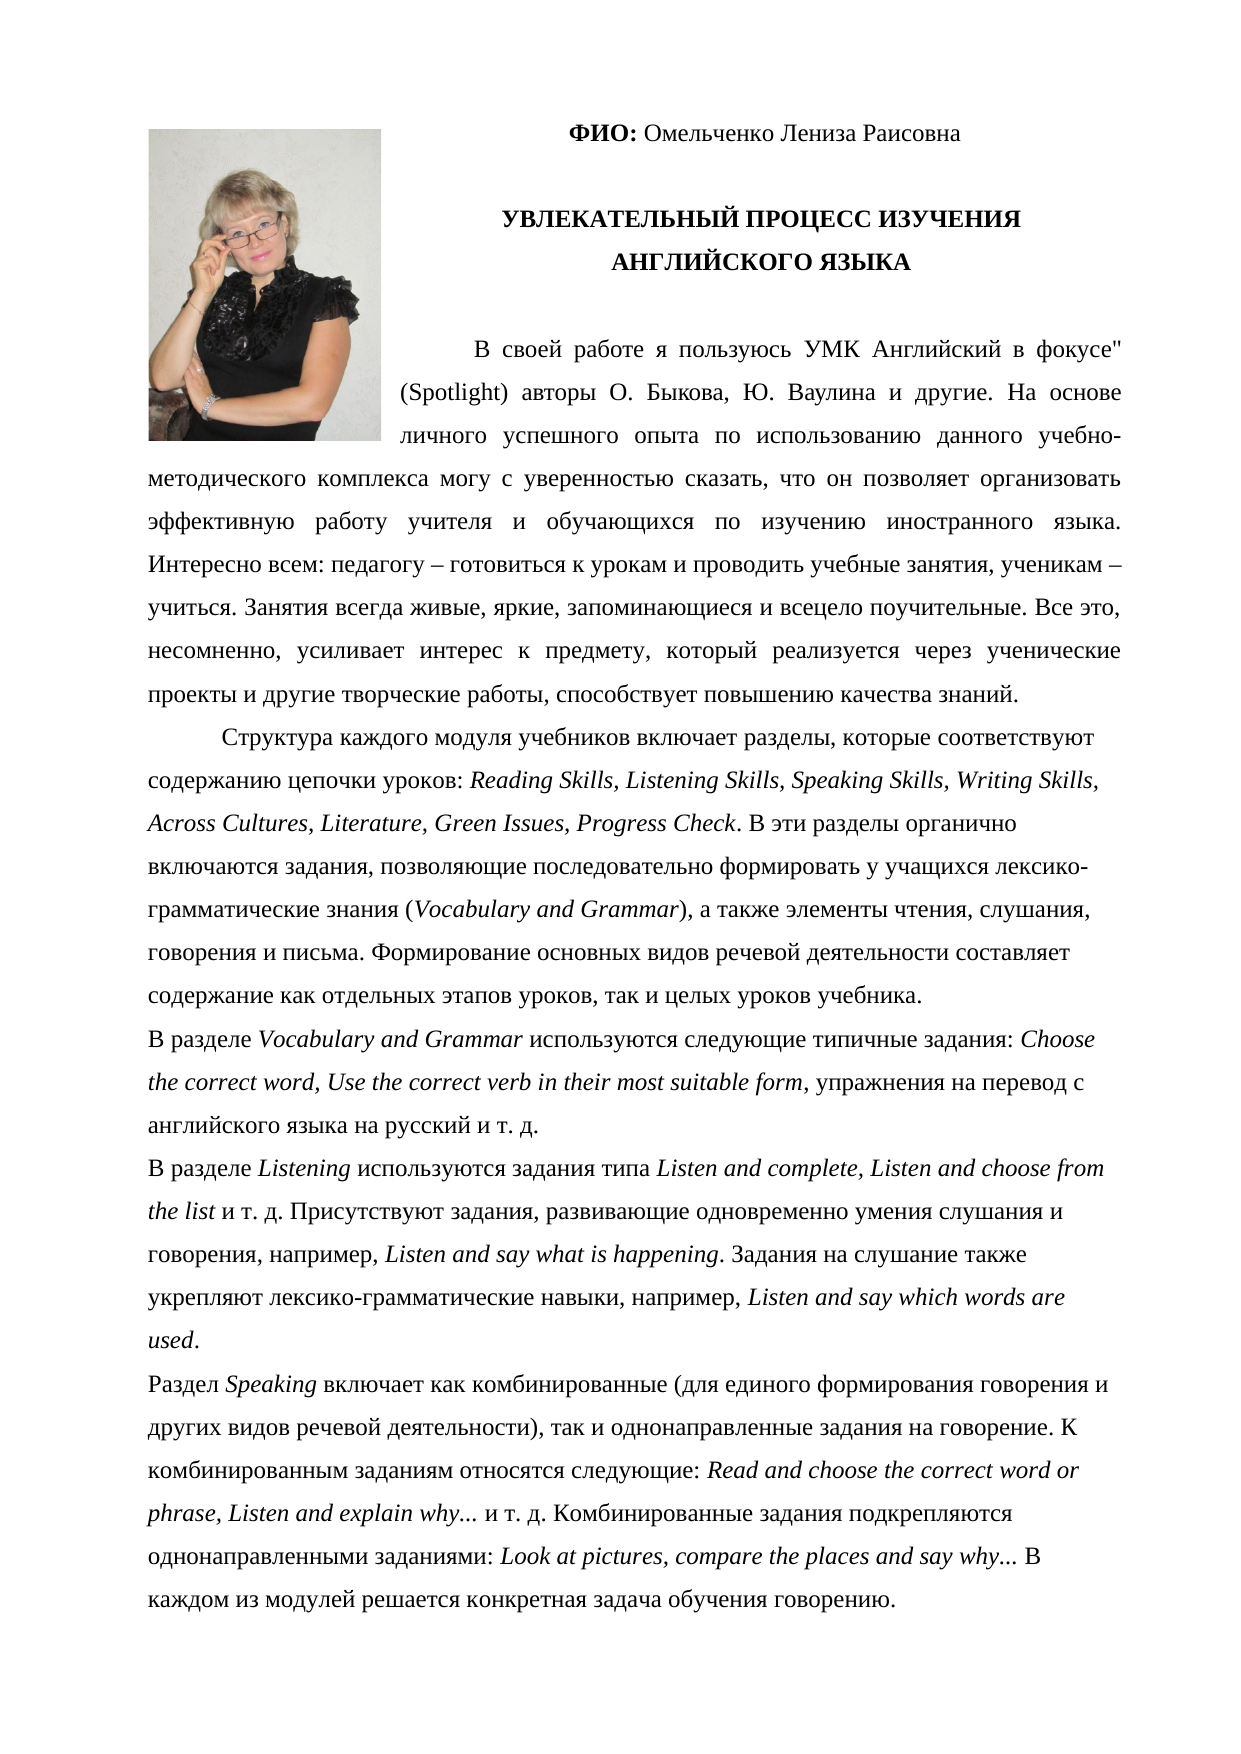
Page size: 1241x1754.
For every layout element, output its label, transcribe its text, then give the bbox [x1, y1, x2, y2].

text ФИО: Омельченко Лениза Раисовна [148, 118, 1122, 147]
text УВЛЕКАТЕЛЬНЫЙ ПРОЦЕСС ИЗУЧЕНИЯ АНГЛИЙСКОГО ЯЗЫКА [382, 204, 1122, 276]
text В разделе Vocabulary and Grammar используются следующие типичные задания: Choose the correct word, Use the correct verb in their most suitable form, упражнения на перевод с английского языка на русский и т. д. [148, 1024, 1122, 1139]
text Структура каждого модуля учебников включает разделы, которые соответствуют содержанию цепочки уроков: Reading Skills, Listening Skills, Speaking Skills, Writing Skills, Across Cultures, Literature, Green Issues, Progress Check. В эти разделы органично включаются задания, позволяющие последовательно формировать у учащихся лексико-грамматические знания (Vocabulary and Grammar), а также элементы чтения, слушания, говорения и письма. Формирование основных видов речевой деятельности составляет содержание как отдельных этапов уроков, так и целых уроков учебника. [148, 722, 1122, 1009]
picture [148, 129, 382, 439]
text В своей работе я пользуюсь УМК Английский в фокусе" (Spotlight) авторы О. Быкова, Ю. Ваулина и другие. На основе личного успешного опыта по использованию данного учебно-методического комплекса могу с уверенностью сказать, что он позволяет организовать эффективную работу учителя и обучающихся по изучению иностранного языка. Интересно всем: педагогу – готовиться к урокам и проводить учебные занятия, ученикам – учиться. Занятия всегда живые, яркие, запоминающиеся и всецело поучительные. Все это, несомненно, усиливает интерес к предмету, который реализуется через ученические проекты и другие творческие работы, способствует повышению качества знаний. [148, 334, 1122, 707]
text В разделе Listening используются задания типа Listen and complete, Listen and choose from the list и т. д. Присутствуют задания, развивающие одновременно умения слушания и говорения, например, Listen and say what is happening. Задания на слушание также укрепляют лексико-грамматические навыки, например, Listen and say which words are used. [148, 1153, 1122, 1354]
text Раздел Speaking включает как комбинированные (для единого формирования говорения и других видов речевой деятельности), так и однонаправленные задания на говорение. К комбинированным заданиям относятся следующие: Read and choose the correct word or phrase, Listen and explain why... и т. д. Комбинированные задания подкрепляются однонаправленными заданиями: Look at pictures, compare the places and say why... В каждом из модулей решается конкретная задача обучения говорению. [148, 1369, 1122, 1613]
